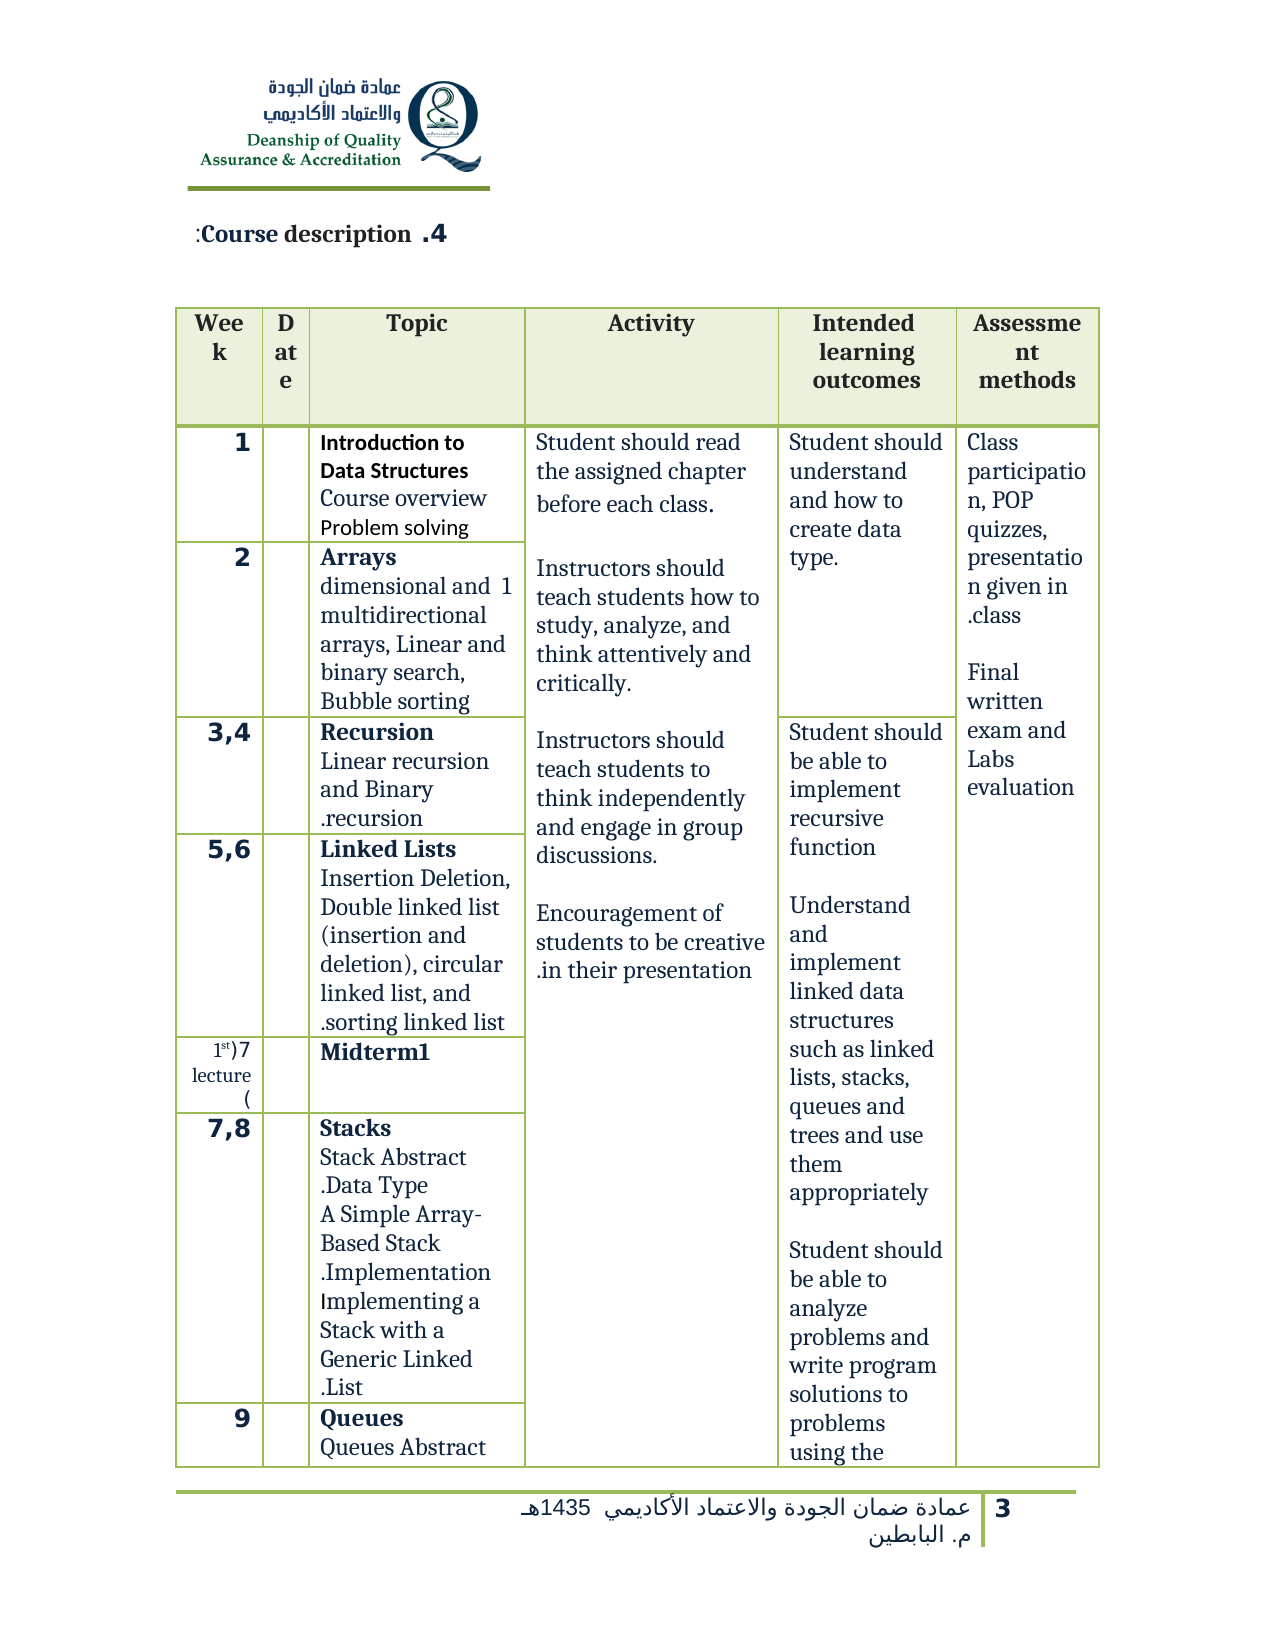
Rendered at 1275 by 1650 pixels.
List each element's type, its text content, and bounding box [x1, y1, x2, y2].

table_cell Student should understand and how to create data type. [779, 428, 955, 716]
table_cell Student should be able to implement recursive function Understand and implement linked data structures such as linked lists, stacks, queues and trees and use them appropriately Student should be able to analyze problems and write program solutions to problems using the above techniques. [779, 718, 955, 1466]
table_cell 7(1st lecture ) [177, 1038, 262, 1112]
table_cell Introduction to Data Structures Course overview Problem solving [310, 428, 524, 541]
table_cell Arrays 1 dimensional and multidirectional arrays, Linear and binary search, Bubble sorting [310, 543, 524, 716]
table_header Date [263, 309, 309, 424]
table_header Week [177, 309, 262, 424]
table_cell Class participation, POP quizzes, presentation given in class. Final written exam and Labs evaluation [957, 428, 1098, 1466]
table_cell Midterm1 [310, 1038, 524, 1112]
picture [187, 75, 490, 191]
table_cell [264, 1038, 308, 1112]
table_header Activity [526, 309, 778, 424]
table_cell Student should read the assigned chapter before each class. Instructors should teach students how to study, analyze, and think attentively and critically. Instructors should teach students to think independently and engage in group discussions. Encouragement of students to be creative in their presentation. [526, 428, 777, 1466]
table_cell 9 [177, 1404, 262, 1466]
table_cell Stacks Stack Abstract Data Type. A Simple Array-Based Stack Implementation. Implementing a Stack with a Generic Linked List. [310, 1114, 524, 1402]
table_cell Queues Queues Abstract Data Type. A Simple Array-Based Queue Implementation. Implementing a Queue with a Generic Linked List. [310, 1404, 524, 1466]
table_cell [264, 543, 308, 716]
table_cell 7,8 [177, 1114, 262, 1402]
list 4. Course description: [187, 219, 1012, 248]
table_cell 2 [177, 543, 262, 716]
table_cell [264, 718, 308, 833]
table_cell [264, 1404, 308, 1466]
table_cell [264, 428, 308, 541]
table_cell 5,6 [177, 835, 262, 1036]
table_cell [264, 1114, 308, 1402]
table_header Topic [310, 309, 524, 424]
table_cell [264, 835, 308, 1036]
table_cell Recursion Linear recursion and Binary recursion. [310, 718, 524, 833]
table_cell Linked Lists Insertion Deletion, Double linked list (insertion and deletion), circular linked list, and sorting linked list. [310, 835, 524, 1036]
table_cell 1 [177, 428, 262, 541]
table_header Assessment methods [957, 309, 1098, 424]
table_cell 3,4 [177, 718, 262, 833]
table_header Intended learning outcomes [779, 309, 956, 424]
